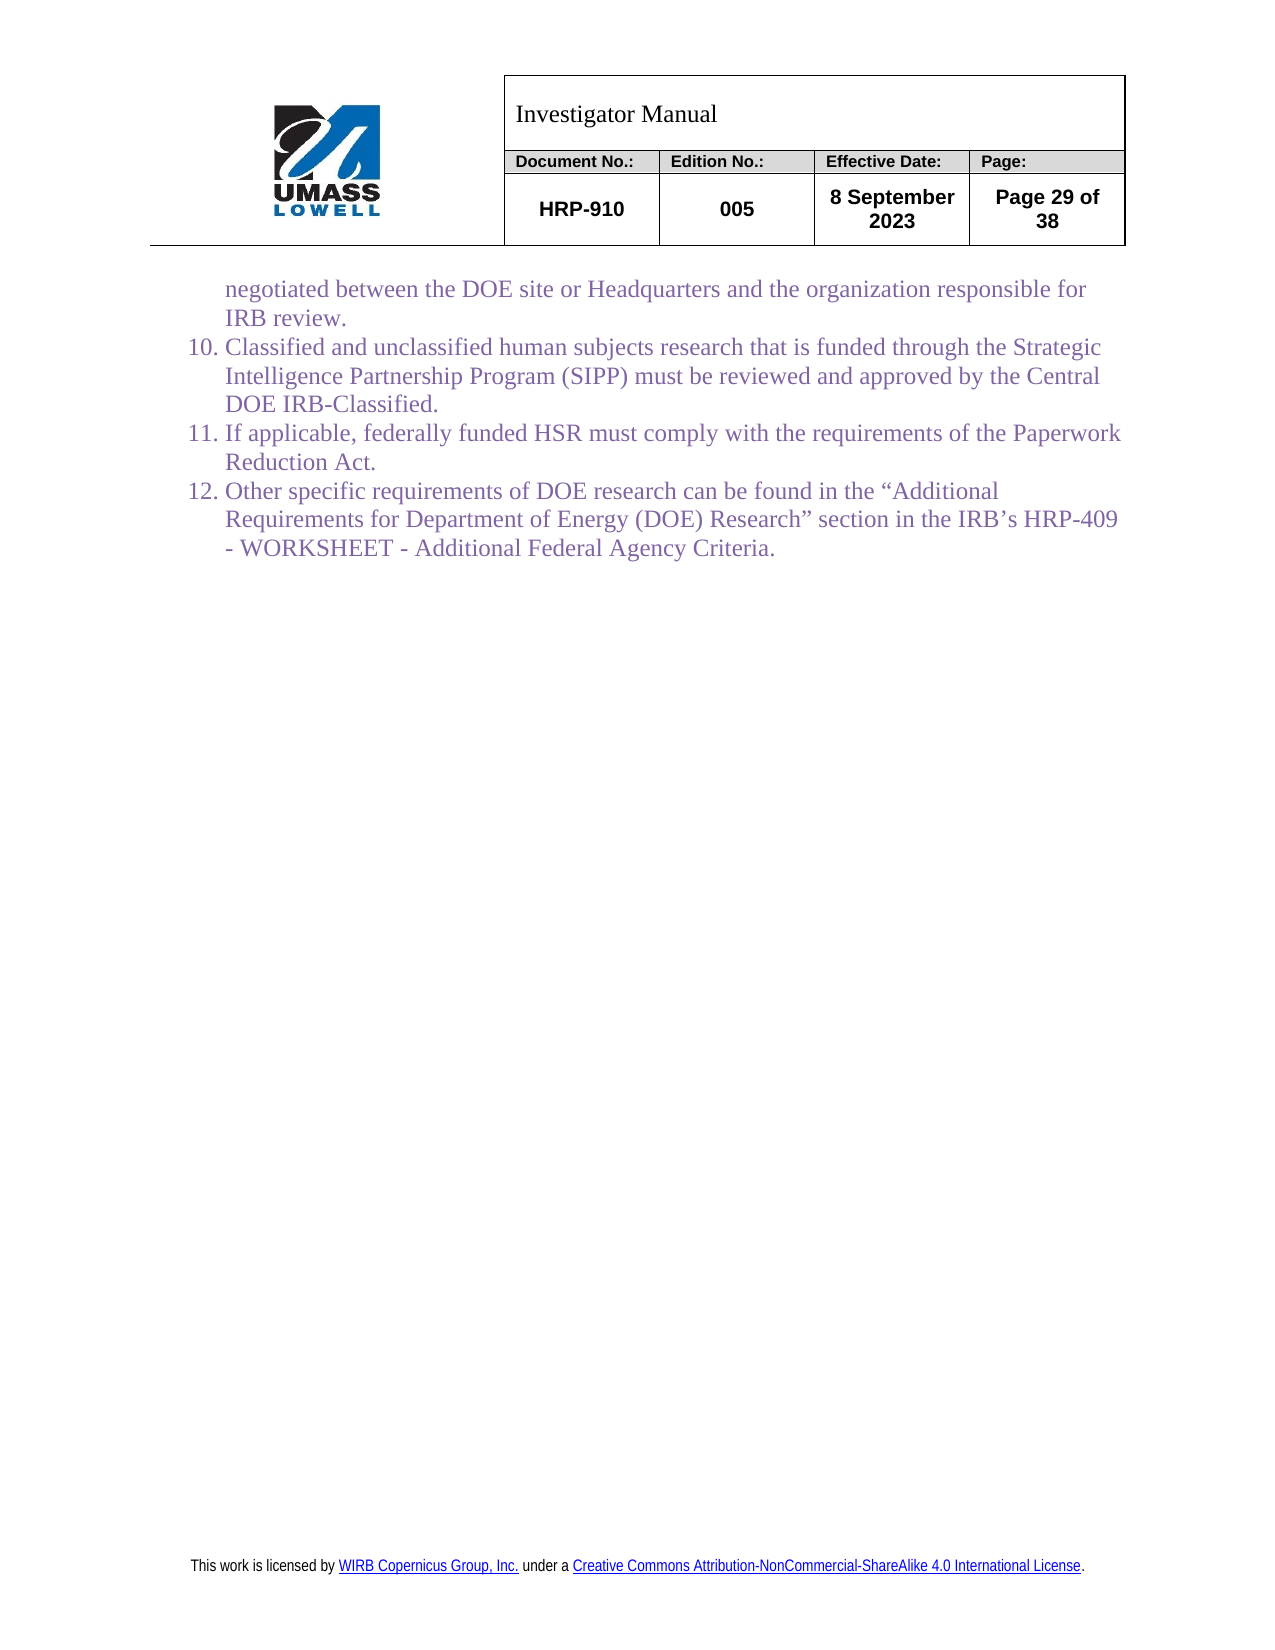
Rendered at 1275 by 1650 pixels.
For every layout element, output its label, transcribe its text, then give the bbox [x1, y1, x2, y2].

list Other specific requirements of DOE research can be found in the “Additional Requirements for Department of Energy (DOE) Research” section in the IRB’s HRP-409 - WORKSHEET - Additional Federal Agency Criteria. [187, 476, 1125, 562]
list Classified and unclassified human subjects research that is funded through the Strategic Intelligence Partnership Program (SIPP) must be reviewed and approved by the Central DOE IRB-Classified. [187, 332, 1125, 418]
list If applicable, federally funded HSR must comply with the requirements of the Paperwork Reduction Act. [187, 418, 1125, 476]
picture [272, 103, 382, 218]
